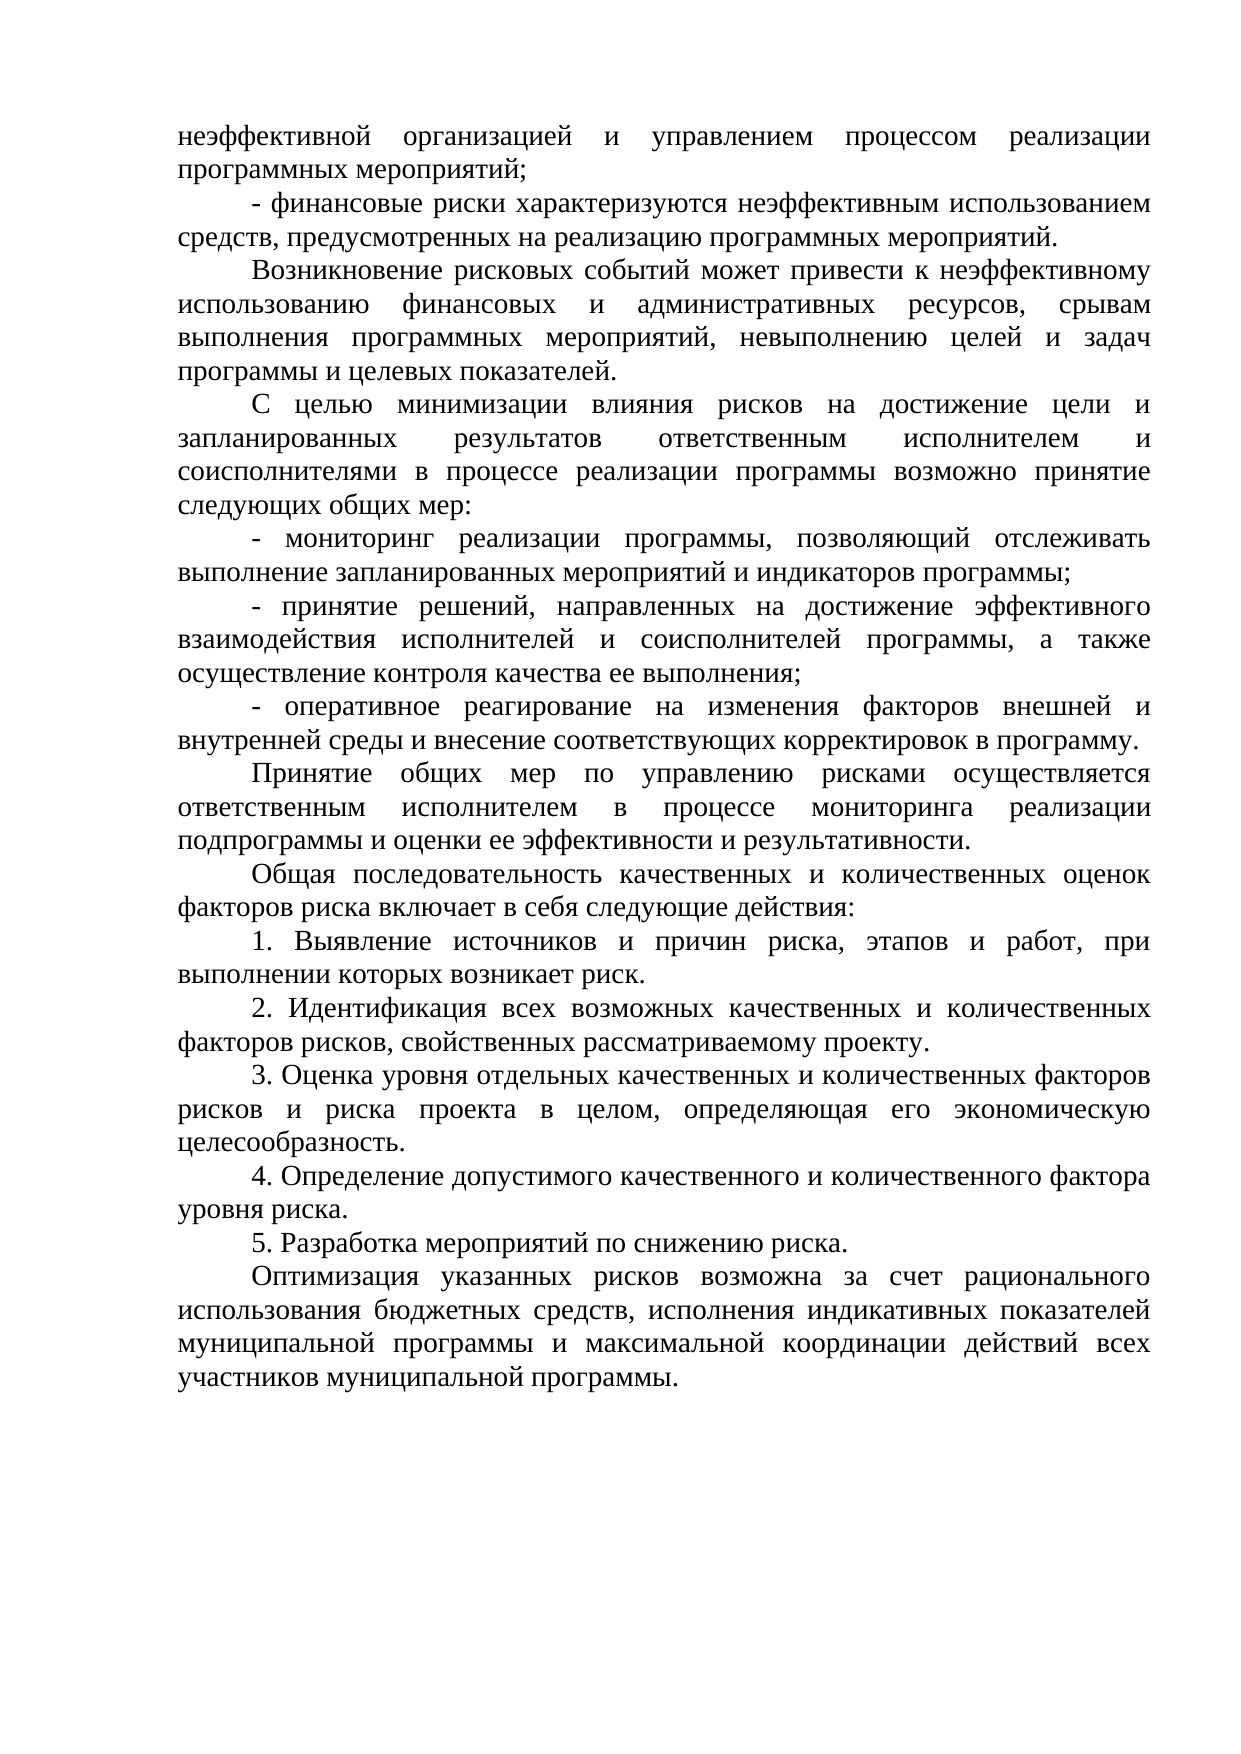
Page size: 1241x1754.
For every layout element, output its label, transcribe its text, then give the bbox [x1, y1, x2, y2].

text 4. Определение допустимого качественного и количественного фактора уровня риска. [177, 1158, 1152, 1225]
text Оптимизация указанных рисков возможна за счет рационального использования бюджетных средств, исполнения индикативных показателей муниципальной программы и максимальной координации действий всех участников муниципальной программы. [177, 1258, 1152, 1393]
text Принятие общих мер по управлению рисками осуществляется ответственным исполнителем в процессе мониторинга реализации подпрограммы и оценки ее эффективности и результативности. [177, 755, 1152, 856]
text С целью минимизации влияния рисков на достижение цели и запланированных результатов ответственным исполнителем и соисполнителями в процессе реализации программы возможно принятие следующих общих мер: [177, 386, 1152, 521]
text 2. Идентификация всех возможных качественных и количественных факторов рисков, свойственных рассматриваемому проекту. [177, 990, 1152, 1057]
text 5. Разработка мероприятий по снижению риска. [177, 1225, 1152, 1258]
text - мониторинг реализации программы, позволяющий отслеживать выполнение запланированных мероприятий и индикаторов программы; [177, 521, 1152, 588]
text - финансовые риски характеризуются неэффективным использованием средств, предусмотренных на реализацию программных мероприятий. [177, 185, 1152, 252]
text Общая последовательность качественных и количественных оценок факторов риска включает в себя следующие действия: [177, 856, 1152, 923]
text 3. Оценка уровня отдельных качественных и количественных факторов рисков и риска проекта в целом, определяющая его экономическую целесообразность. [177, 1057, 1152, 1158]
text 1. Выявление источников и причин риска, этапов и работ, при выполнении которых возникает риск. [177, 923, 1152, 990]
text - оперативное реагирование на изменения факторов внешней и внутренней среды и внесение соответствующих корректировок в программу. [177, 688, 1152, 755]
text - принятие решений, направленных на достижение эффективного взаимодействия исполнителей и соисполнителей программы, а также осуществление контроля качества ее выполнения; [177, 588, 1152, 688]
text Возникновение рисковых событий может привести к неэффективному использованию финансовых и административных ресурсов, срывам выполнения программных мероприятий, невыполнению целей и задач программы и целевых показателей. [177, 252, 1152, 386]
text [177, 118, 1152, 185]
